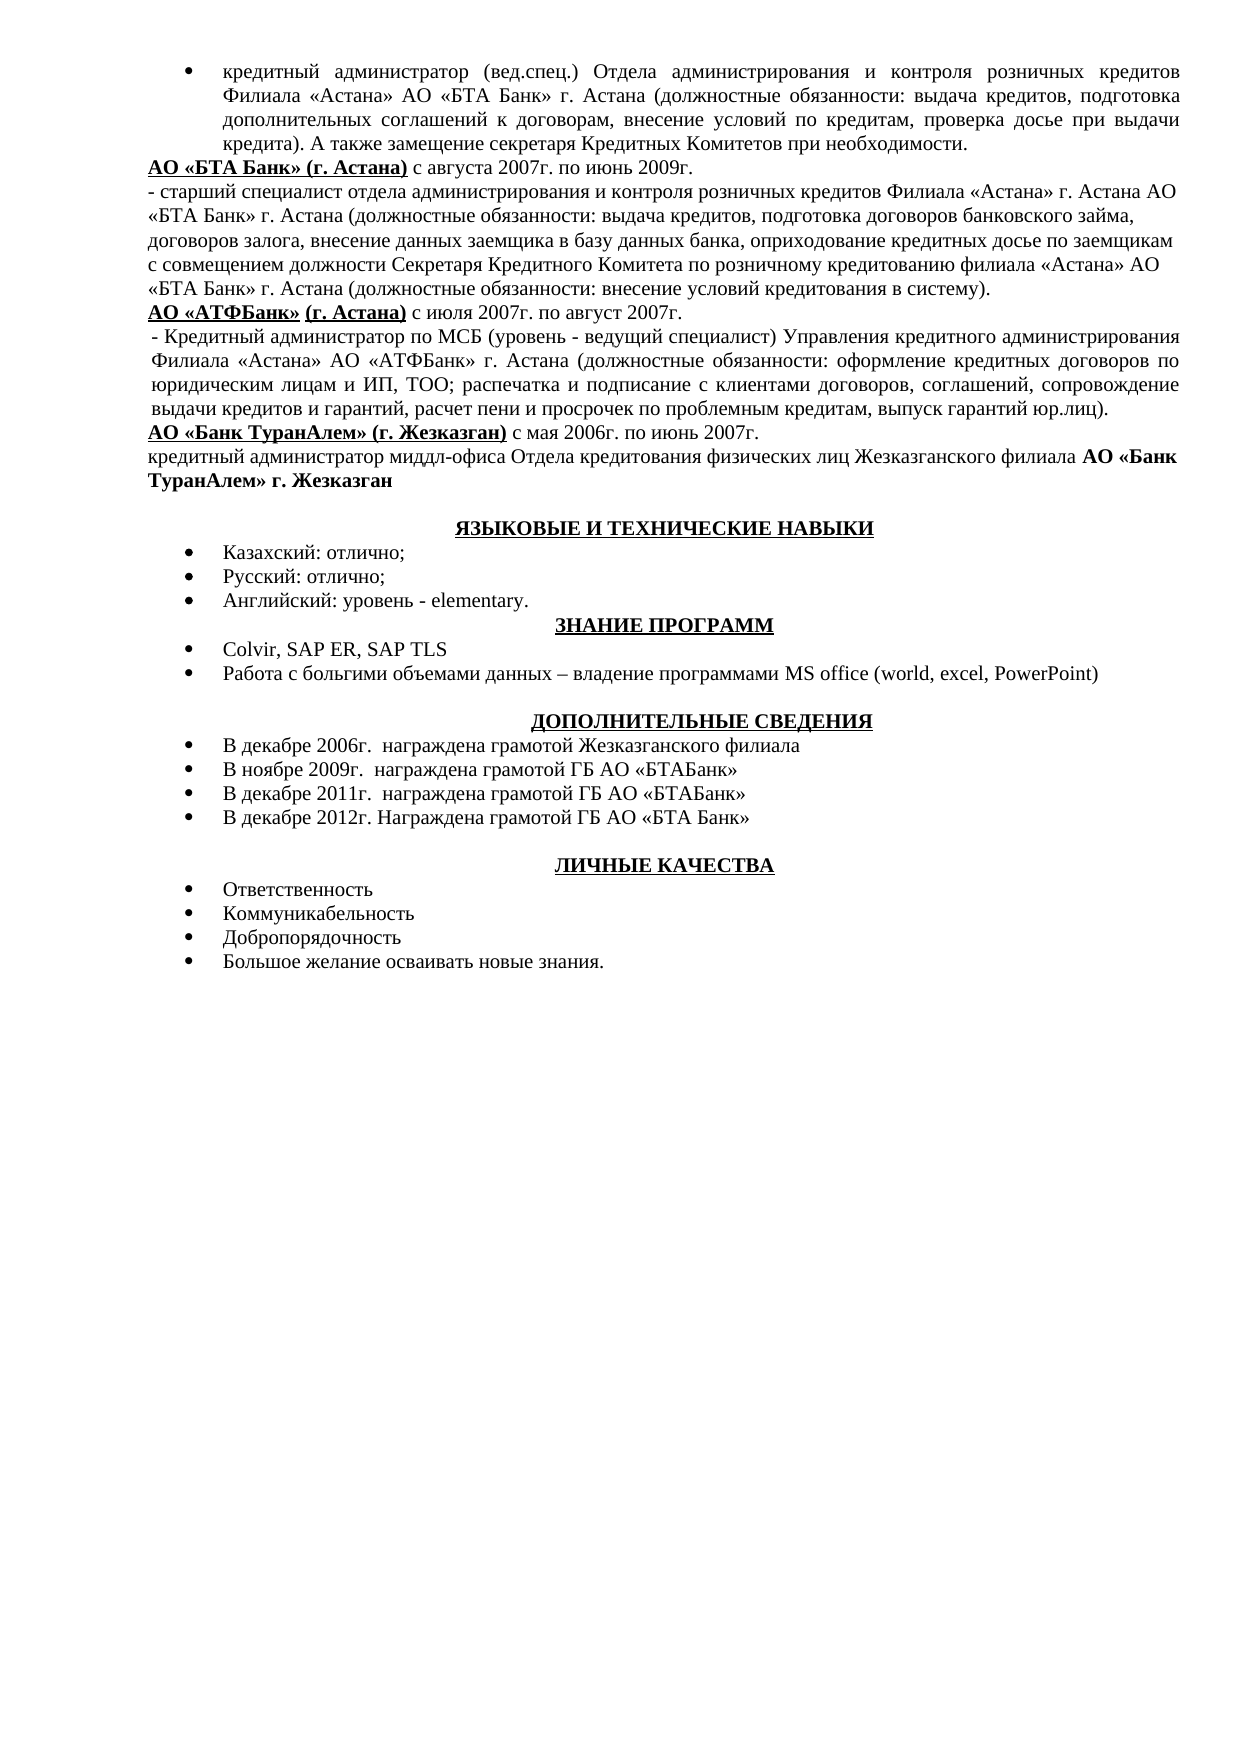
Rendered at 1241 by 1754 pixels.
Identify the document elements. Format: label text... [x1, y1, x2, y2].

text ЛИЧНЫЕ КАЧЕСТВА [148, 853, 1181, 877]
list Коммуникабельность [185, 901, 1181, 925]
list Colvir, SAP ER, SAP TLS [185, 637, 1181, 661]
list В декабре 2012г. Награждена грамотой ГБ АО «БТА Банк» [185, 805, 1181, 829]
list В ноябре 2009г. награждена грамотой ГБ АО «БТАБанк» [185, 757, 1181, 781]
list Казахский: отлично; [185, 540, 1181, 564]
list Работа с больгими объемами данных – владение программами MS office (world, excel, PowerPoint) [185, 661, 1181, 685]
text АО «Банк ТуранАлем» (г. Жезказган) с мая 2006г. по июнь 2007г. [148, 420, 1181, 444]
list ДОПОЛНИТЕЛЬНЫЕ СВЕДЕНИЯ [223, 709, 1181, 733]
text АО «АТФБанк» (г. Астана) с июля 2007г. по август 2007г. [148, 300, 1181, 324]
text АО «БТА Банк» (г. Астана) с августа 2007г. по июнь 2009г. [148, 155, 1181, 179]
text кредитный администратор миддл-офиса Отдела кредитования физических лиц Жезказганского филиала АО «Банк ТуранАлем» г. Жезказган [148, 444, 1181, 492]
list В декабре 2011г. награждена грамотой ГБ АО «БТАБанк» [185, 781, 1181, 805]
text ЗНАНИЕ ПРОГРАММ [148, 612, 1181, 637]
list Большое желание осваивать новые знания. [185, 949, 1181, 973]
text - Кредитный администратор по МСБ (уровень - ведущий специалист) Управления кредитного администрирования Филиала «Астана» АО «АТФБанк» г. Астана (должностные обязанности: оформление кредитных договоров по юридическим лицам и ИП, ТОО; распечатка и подписание с клиентами договоров, соглашений, сопровождение выдачи кредитов и гарантий, расчет пени и просрочек по проблемным кредитам, выпуск гарантий юр.лиц). [151, 324, 1181, 420]
list Русский: отлично; [185, 564, 1181, 588]
list Добропорядочность [185, 925, 1181, 949]
list Ответственность [185, 877, 1181, 901]
list Английский: уровень - elementary. [185, 588, 1181, 612]
list кредитный администратор (вед.спец.) Отдела администрирования и контроля розничных кредитов Филиала «Астана» АО «БТА Банк» г. Астана (должностные обязанности: выдача кредитов, подготовка дополнительных соглашений к договорам, внесение условий по кредитам, проверка досье при выдачи кредита). А также замещение секретаря Кредитных Комитетов при необходимости. [185, 59, 1181, 155]
list В декабре 2006г. награждена грамотой Жезказганского филиала [185, 733, 1181, 757]
text ЯЗЫКОВЫЕ И ТЕХНИЧЕСКИЕ НАВЫКИ [148, 516, 1181, 540]
text - старший специалист отдела администрирования и контроля розничных кредитов Филиала «Астана» г. Астана АО «БТА Банк» г. Астана (должностные обязанности: выдача кредитов, подготовка договоров банковского займа, договоров залога, внесение данных заемщика в базу данных банка, оприходование кредитных досье по заемщикам с совмещением должности Секретаря Кредитного Комитета по розничному кредитованию филиала «Астана» АО «БТА Банк» г. Астана (должностные обязанности: внесение условий кредитования в систему). [148, 179, 1181, 300]
